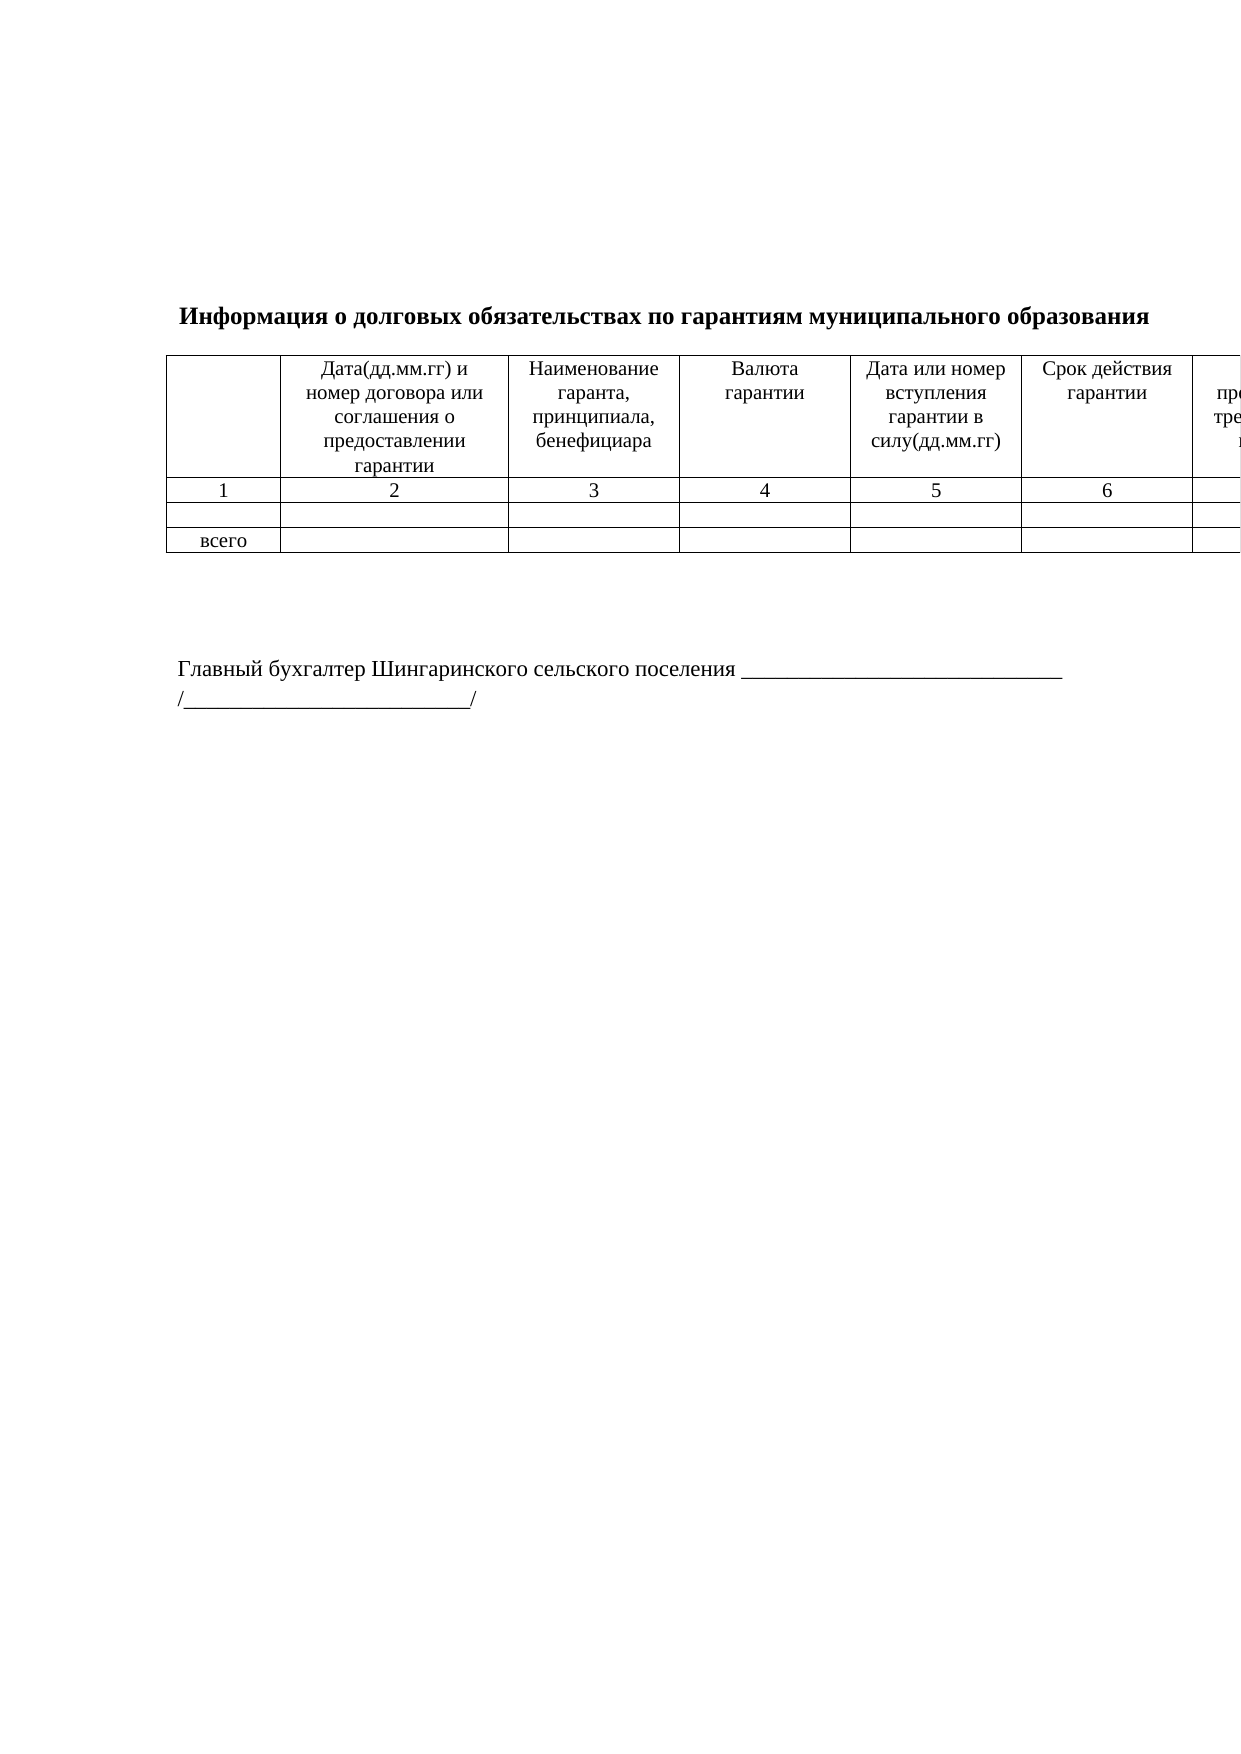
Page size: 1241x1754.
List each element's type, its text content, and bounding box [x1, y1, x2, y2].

table_cell 1 [167, 478, 280, 502]
table_cell [680, 528, 850, 552]
table_cell [1193, 503, 1240, 527]
table_cell [1193, 528, 1240, 552]
table_header Валюта гарантии [680, 356, 850, 477]
table_header Срок предъявления требований по гарантии [1193, 356, 1240, 477]
table_header Наименование гаранта, принципиала, бенефициара [509, 356, 679, 477]
table_cell 6 [1022, 478, 1192, 502]
table_cell 3 [509, 478, 679, 502]
table_cell [281, 528, 508, 552]
table_cell [167, 503, 280, 527]
table_cell [851, 528, 1021, 552]
table_cell [509, 503, 679, 527]
table_header Дата(дд.мм.гг) и номер договора или соглашения о предоставлении гарантии [281, 356, 508, 477]
table_cell 2 [281, 478, 508, 502]
table_cell 4 [680, 478, 850, 502]
table_cell [680, 503, 850, 527]
table_cell [509, 528, 679, 552]
text Информация о долговых обязательствах по гарантиям муниципального образования [177, 301, 1152, 330]
table_cell [281, 503, 508, 527]
table_cell всего [167, 528, 280, 552]
text Главный бухгалтер Шингаринского сельского поселения ____________________________ /_________________________/ [177, 655, 1152, 712]
table_cell [1022, 503, 1192, 527]
table_cell 5 [851, 478, 1021, 502]
table_cell [1022, 528, 1192, 552]
table_cell 7 [1193, 478, 1240, 502]
table_cell [851, 503, 1021, 527]
table_header [167, 356, 280, 477]
table_header Дата или номер вступления гарантии в силу(дд.мм.гг) [851, 356, 1021, 477]
table_header Срок действия гарантии [1022, 356, 1192, 477]
